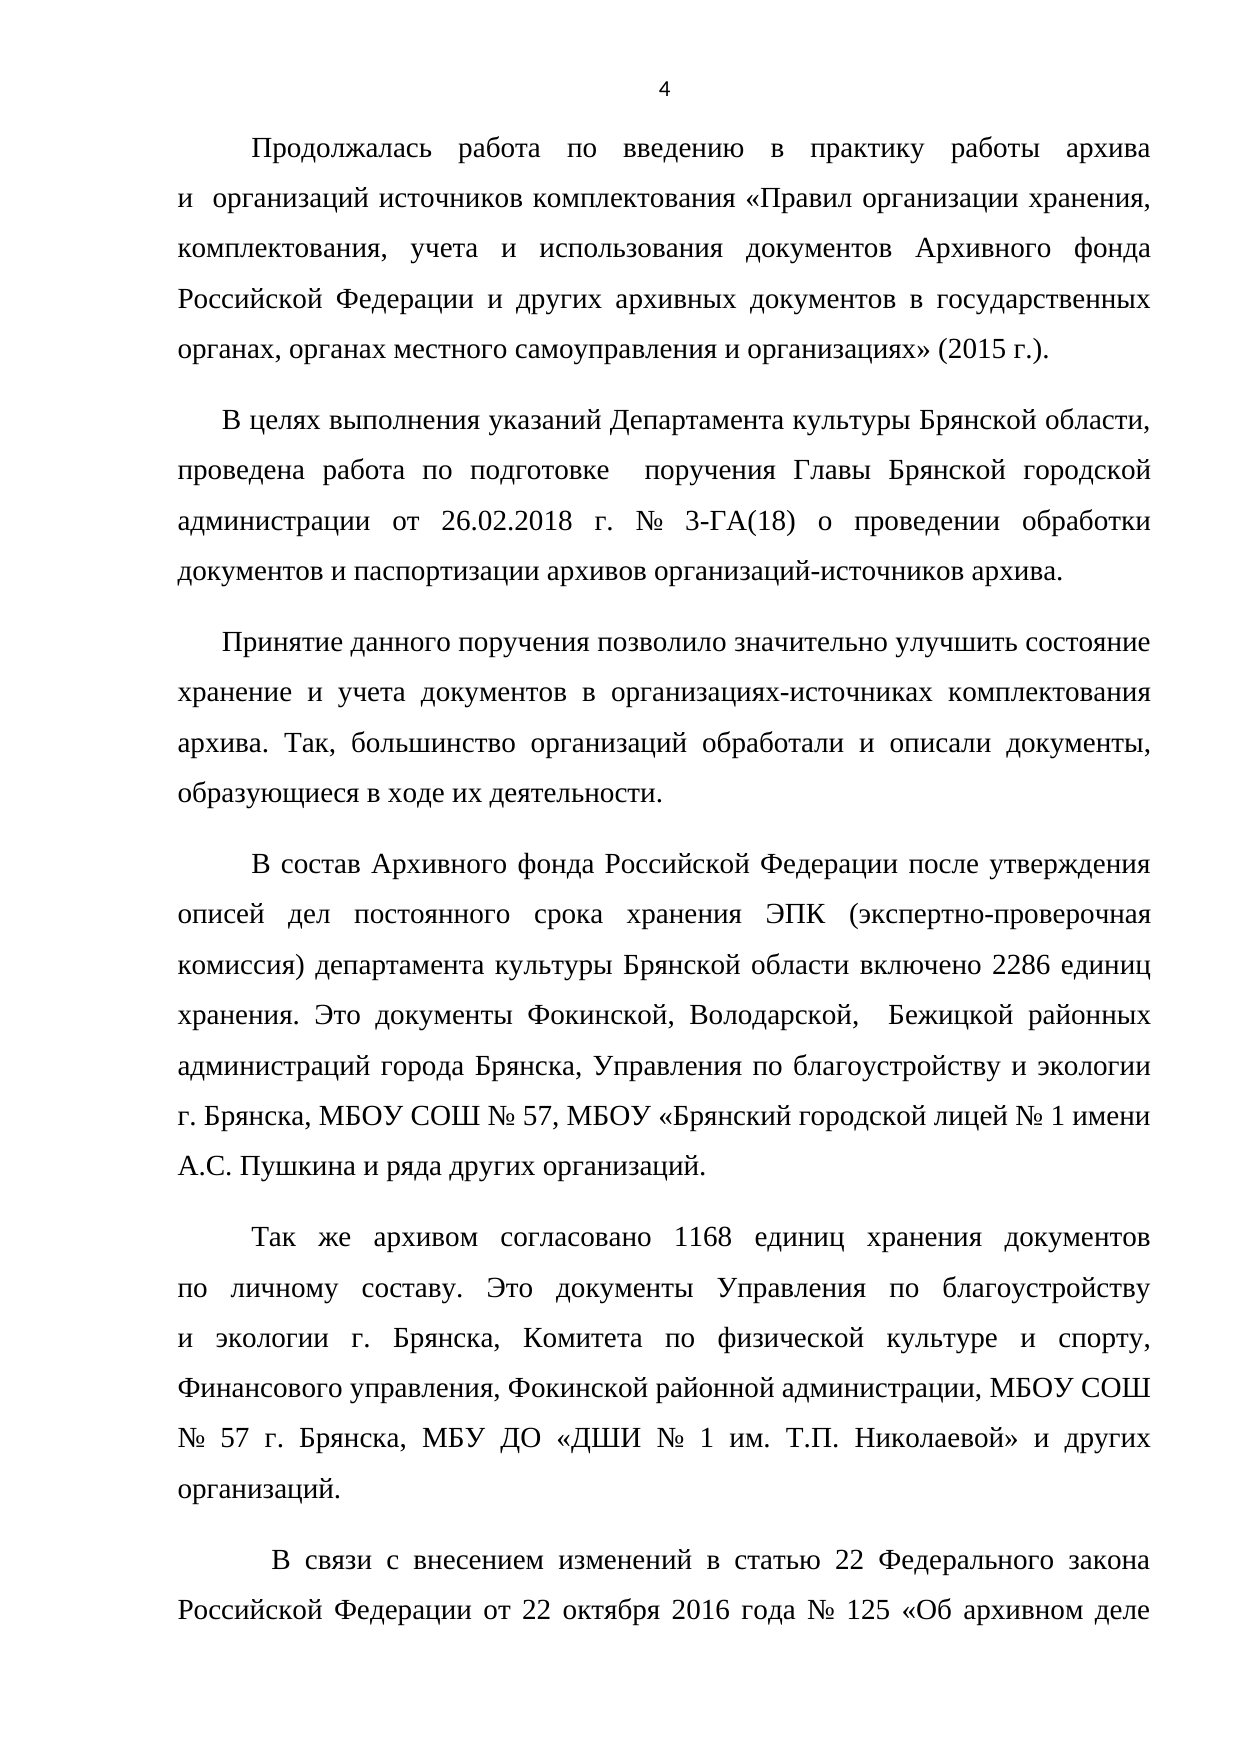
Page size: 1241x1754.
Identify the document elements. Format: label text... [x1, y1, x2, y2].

text Так же архивом согласовано 1168 единиц хранения документов по личному составу. Это документы Управления по благоустройству и экологии г. Брянска, Комитета по физической культуре и спорту, Финансового управления, Фокинской районной администрации, МБОУ СОШ № 57 г. Брянска, МБУ ДО «ДШИ № 1 им. Т.П. Николаевой» и других организаций. [177, 1219, 1152, 1504]
text Принятие данного поручения позволило значительно улучшить состояние хранение и учета документов в организациях-источниках комплектования архива. Так, большинство организаций обработали и описали документы, образующиеся в ходе их деятельности. [177, 624, 1152, 809]
text В целях выполнения указаний Департамента культуры Брянской области, проведена работа по подготовке поручения Главы Брянской городской администрации от 26.02.2018 г. № 3-ГА(18) о проведении обработки документов и паспортизации архивов организаций-источников архива. [177, 402, 1152, 587]
text Продолжалась работа по введению в практику работы архива и организаций источников комплектования «Правил организации хранения, комплектования, учета и использования документов Архивного фонда Российской Федерации и других архивных документов в государственных органах, органах местного самоуправления и организациях» (2015 г.). [177, 130, 1152, 364]
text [177, 1542, 1152, 1626]
text В состав Архивного фонда Российской Федерации после утверждения описей дел постоянного срока хранения ЭПК (экспертно-проверочная комиссия) департамента культуры Брянской области включено 2286 единиц хранения. Это документы Фокинской, Володарской, Бежицкой районных администраций города Брянска, Управления по благоустройству и экологии г. Брянска, МБОУ СОШ № 57, МБОУ «Брянский городской лицей № 1 имени А.С. Пушкина и ряда других организаций. [177, 846, 1152, 1182]
